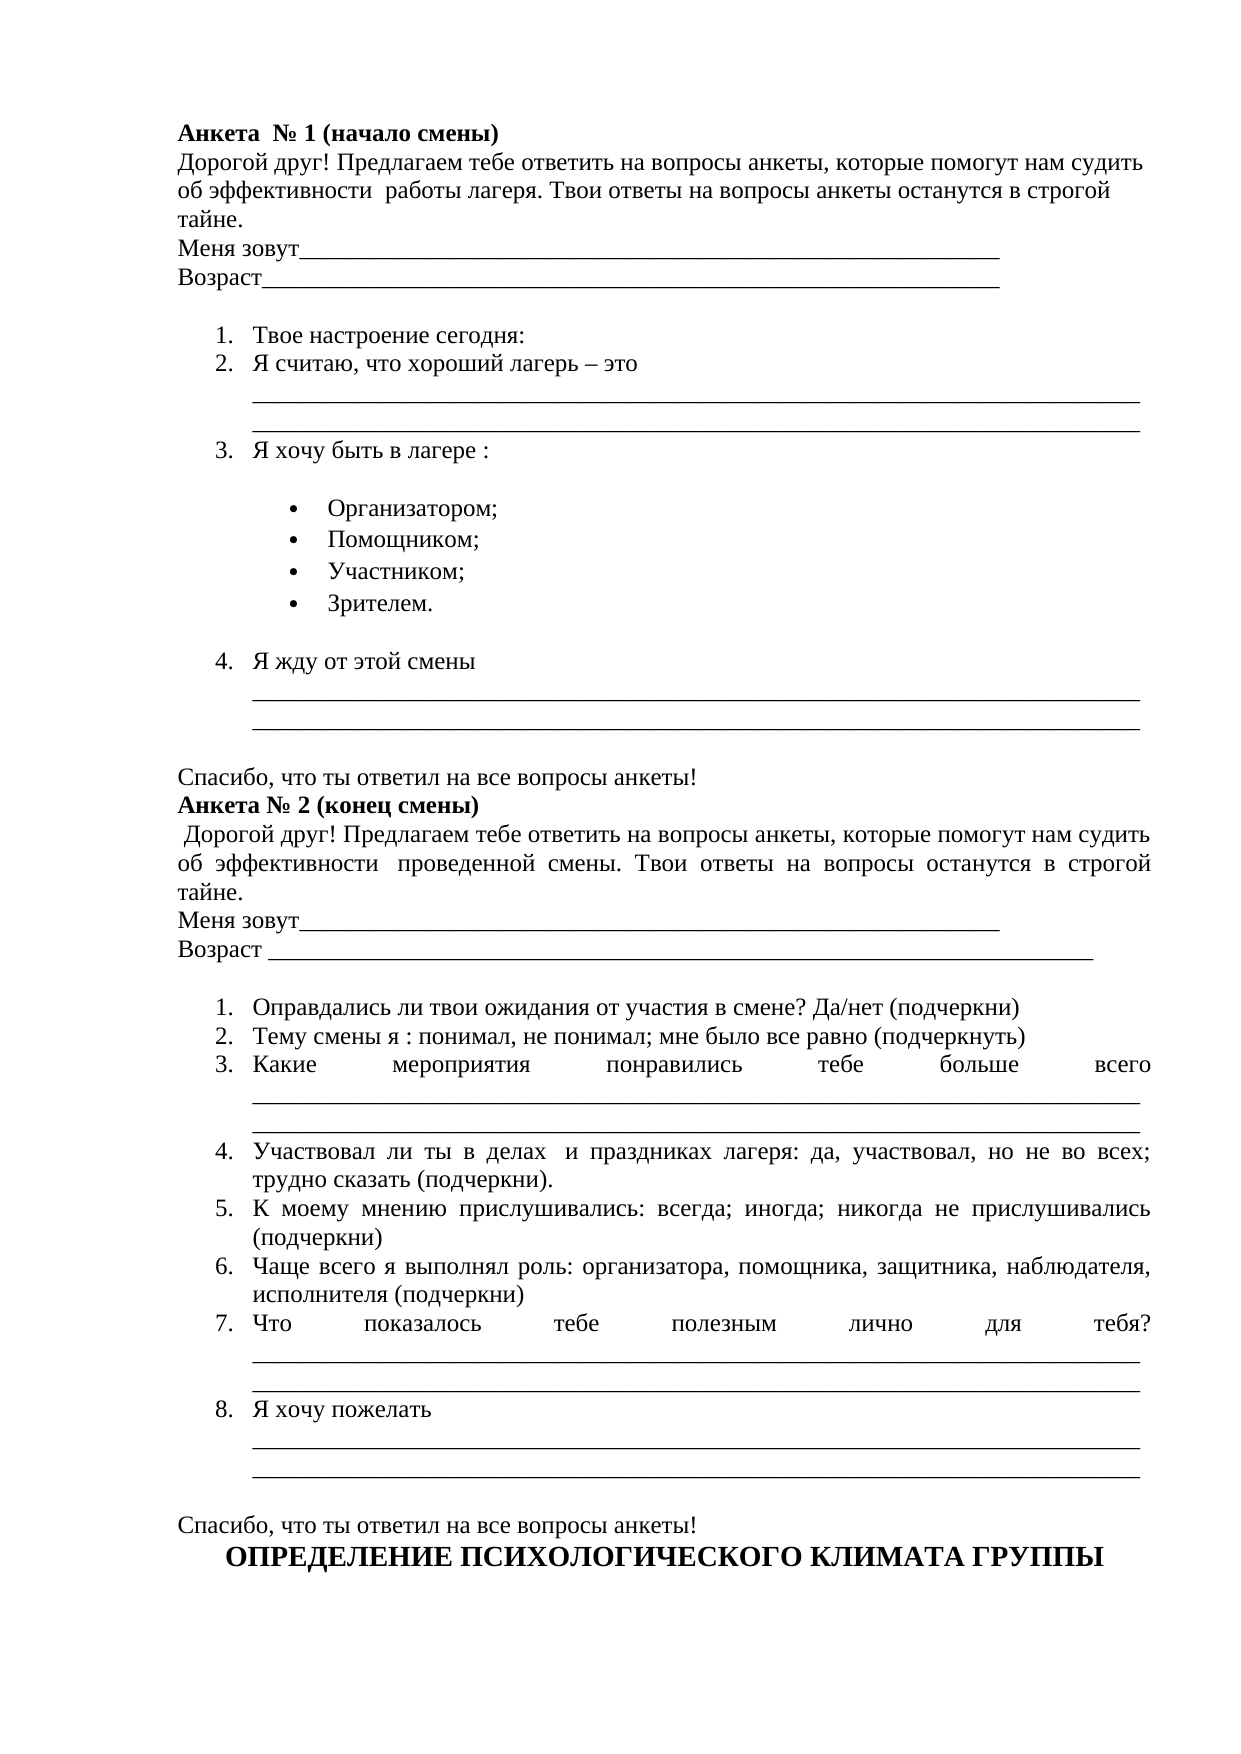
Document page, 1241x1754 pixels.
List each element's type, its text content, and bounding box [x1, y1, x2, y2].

list Твое настроение сегодня: [215, 320, 1152, 348]
text ОПРЕДЕЛЕНИЕ ПСИХОЛОГИЧЕСКОГО КЛИМАТА ГРУППЫ [177, 1539, 1152, 1572]
text Меня зовут________________________________________________________ [177, 233, 1152, 262]
list Участником; [290, 556, 1152, 585]
text Спасибо, что ты ответил на все вопросы анкеты! [177, 762, 1152, 790]
list Я хочу быть в лагере : [215, 435, 1152, 463]
text Возраст___________________________________________________________ [177, 262, 1152, 291]
list К моему мнению прислушивались: всегда; иногда; никогда не прислушивались (подчеркни) [215, 1193, 1152, 1251]
list Участвовал ли ты в делах и праздниках лагеря: да, участвовал, но не во всех; трудно сказать (подчеркни). [215, 1136, 1152, 1193]
text Спасибо, что ты ответил на все вопросы анкеты! [177, 1510, 1152, 1539]
list Помощником; [290, 524, 1152, 553]
list Организатором; [290, 493, 1152, 521]
list Чаще всего я выполнял роль: организатора, помощника, защитника, наблюдателя, исполнителя (подчеркни) [215, 1251, 1152, 1308]
list Я хочу пожелать ______________________________________________________________________________________________________________________________________________ [215, 1394, 1152, 1481]
list Тему смены я : понимал, не понимал; мне было все равно (подчеркнуть) [215, 1021, 1152, 1049]
text Дорогой друг! Предлагаем тебе ответить на вопросы анкеты, которые помогут нам судить об эффективности проведенной смены. Твои ответы на вопросы останутся в строгой тайне. [177, 819, 1152, 905]
list Что показалось тебе полезным лично для тебя? ______________________________________________________________________________________________________________________________________________ [215, 1308, 1152, 1394]
list Я считаю, что хороший лагерь – это ______________________________________________________________________________________________________________________________________________ [215, 348, 1152, 435]
list Оправдались ли твои ожидания от участия в смене? Да/нет (подчеркни) [215, 992, 1152, 1021]
list Какие мероприятия понравились тебе больше всего ______________________________________________________________________________________________________________________________________________ [215, 1049, 1152, 1136]
text Анкета № 2 (конец смены) [177, 790, 1152, 819]
list Зрителем. [290, 588, 1152, 617]
text Возраст __________________________________________________________________ [177, 934, 1152, 963]
text Меня зовут________________________________________________________ [177, 905, 1152, 934]
list Я жду от этой смены ______________________________________________________________________________________________________________________________________________ [215, 646, 1152, 732]
text Анкета № 1 (начало смены) [177, 118, 1152, 147]
text Дорогой друг! Предлагаем тебе ответить на вопросы анкеты, которые помогут нам судить об эффективности работы лагеря. Твои ответы на вопросы анкеты останутся в строгой тайне. [177, 147, 1152, 233]
